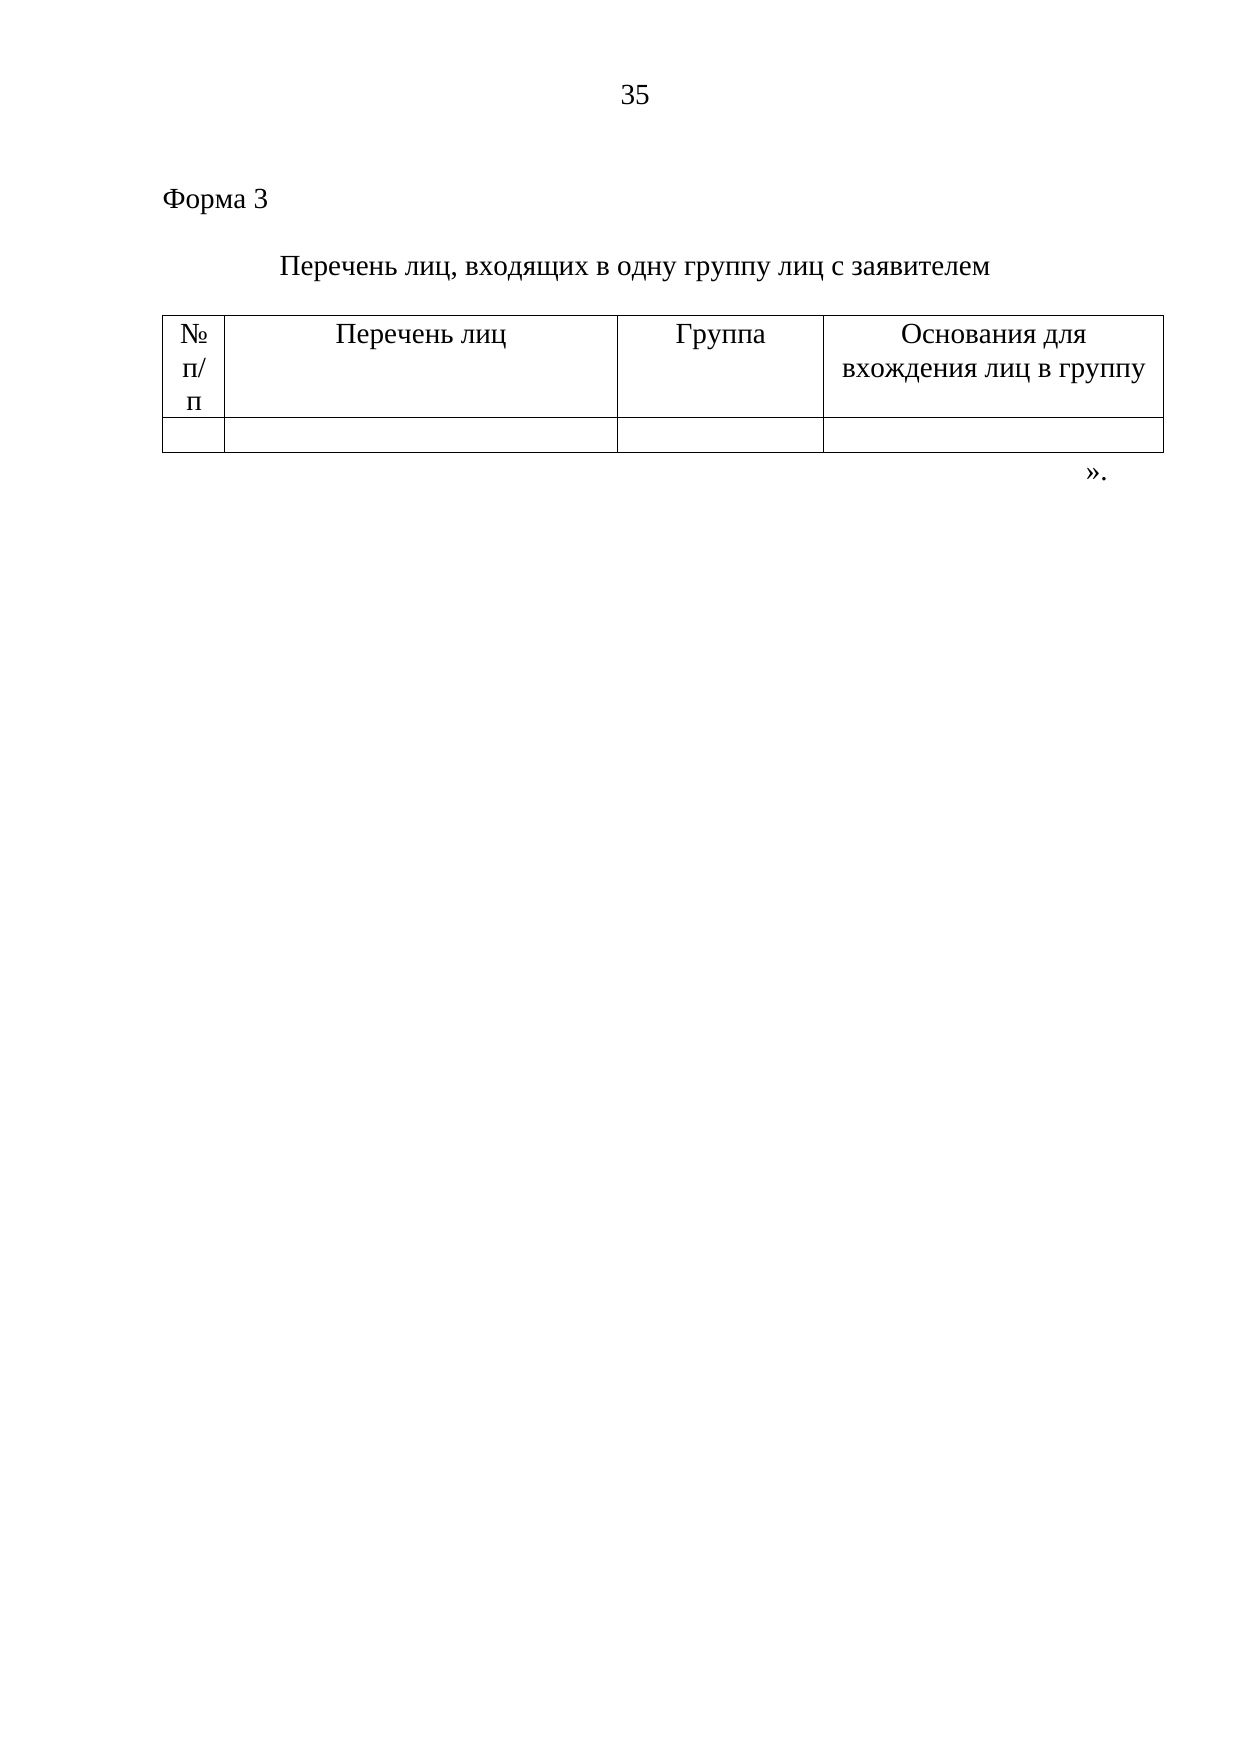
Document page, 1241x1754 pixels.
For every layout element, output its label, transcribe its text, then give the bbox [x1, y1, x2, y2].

table_cell [618, 418, 823, 452]
table_cell [824, 418, 1163, 452]
table_cell [163, 418, 224, 452]
text Форма 3 [162, 181, 1107, 215]
table_header Группа [618, 316, 823, 417]
table_cell [225, 418, 617, 452]
table_header Основания для вхождения лиц в группу [824, 316, 1163, 417]
text ». [162, 453, 1107, 486]
table_header № п/п [163, 316, 224, 417]
text Перечень лиц, входящих в одну группу лиц с заявителем [162, 248, 1107, 282]
table_header Перечень лиц [225, 316, 617, 417]
